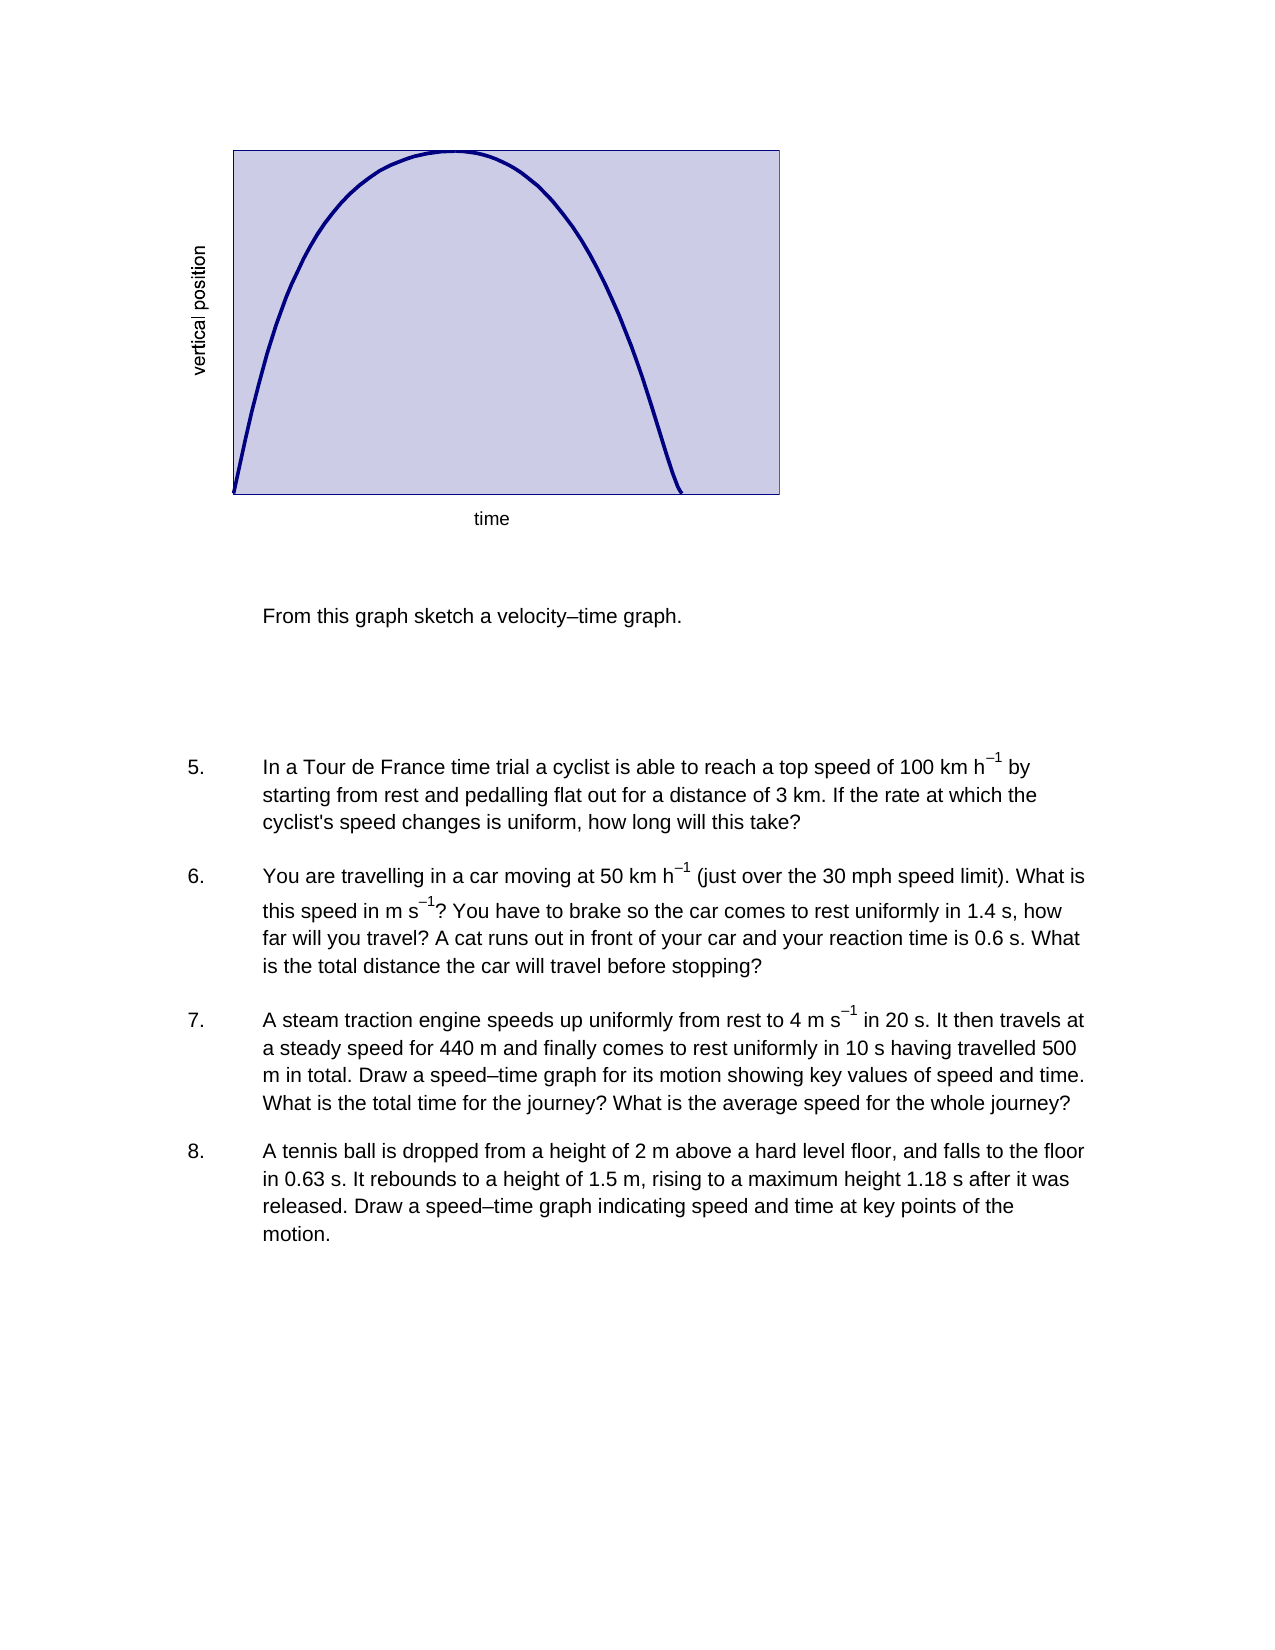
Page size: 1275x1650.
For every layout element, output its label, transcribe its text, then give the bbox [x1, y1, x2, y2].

text 7. A steam traction engine speeds up uniformly from rest to 4 m s–1 in 20 s. It then travels at a steady speed for 440 m and finally comes to rest uniformly in 10 s having travelled 500 m in total. Draw a speed–time graph for its motion showing key values of speed and time. What is the total time for the journey? What is the average speed for the whole journey? [187, 1002, 1087, 1114]
text 8. A tennis ball is dropped from a height of 2 m above a hard level floor, and falls to the floor in 0.63 s. It rebounds to a height of 1.5 m, rising to a maximum height 1.18 s after it was released. Draw a speed–time graph indicating speed and time at key points of the motion. [187, 1139, 1087, 1245]
text From this graph sketch a velocity–time graph. [187, 604, 1087, 628]
text 6. You are travelling in a car moving at 50 km h–1 (just over the 30 mph speed limit). What is this speed in m s–1? You have to brake so the car comes to rest uniformly in 1.4 s, how far will you travel? A cat runs out in front of your car and your reaction time is 0.6 s. What is the total distance the car will travel before stopping? [187, 858, 1087, 978]
text 5. In a Tour de France time trial a cyclist is able to reach a top speed of 100 km h–1 by starting from rest and pedalling flat out for a distance of 3 km. If the rate at which the cyclist's speed changes is uniform, how long will this take? [187, 749, 1087, 834]
